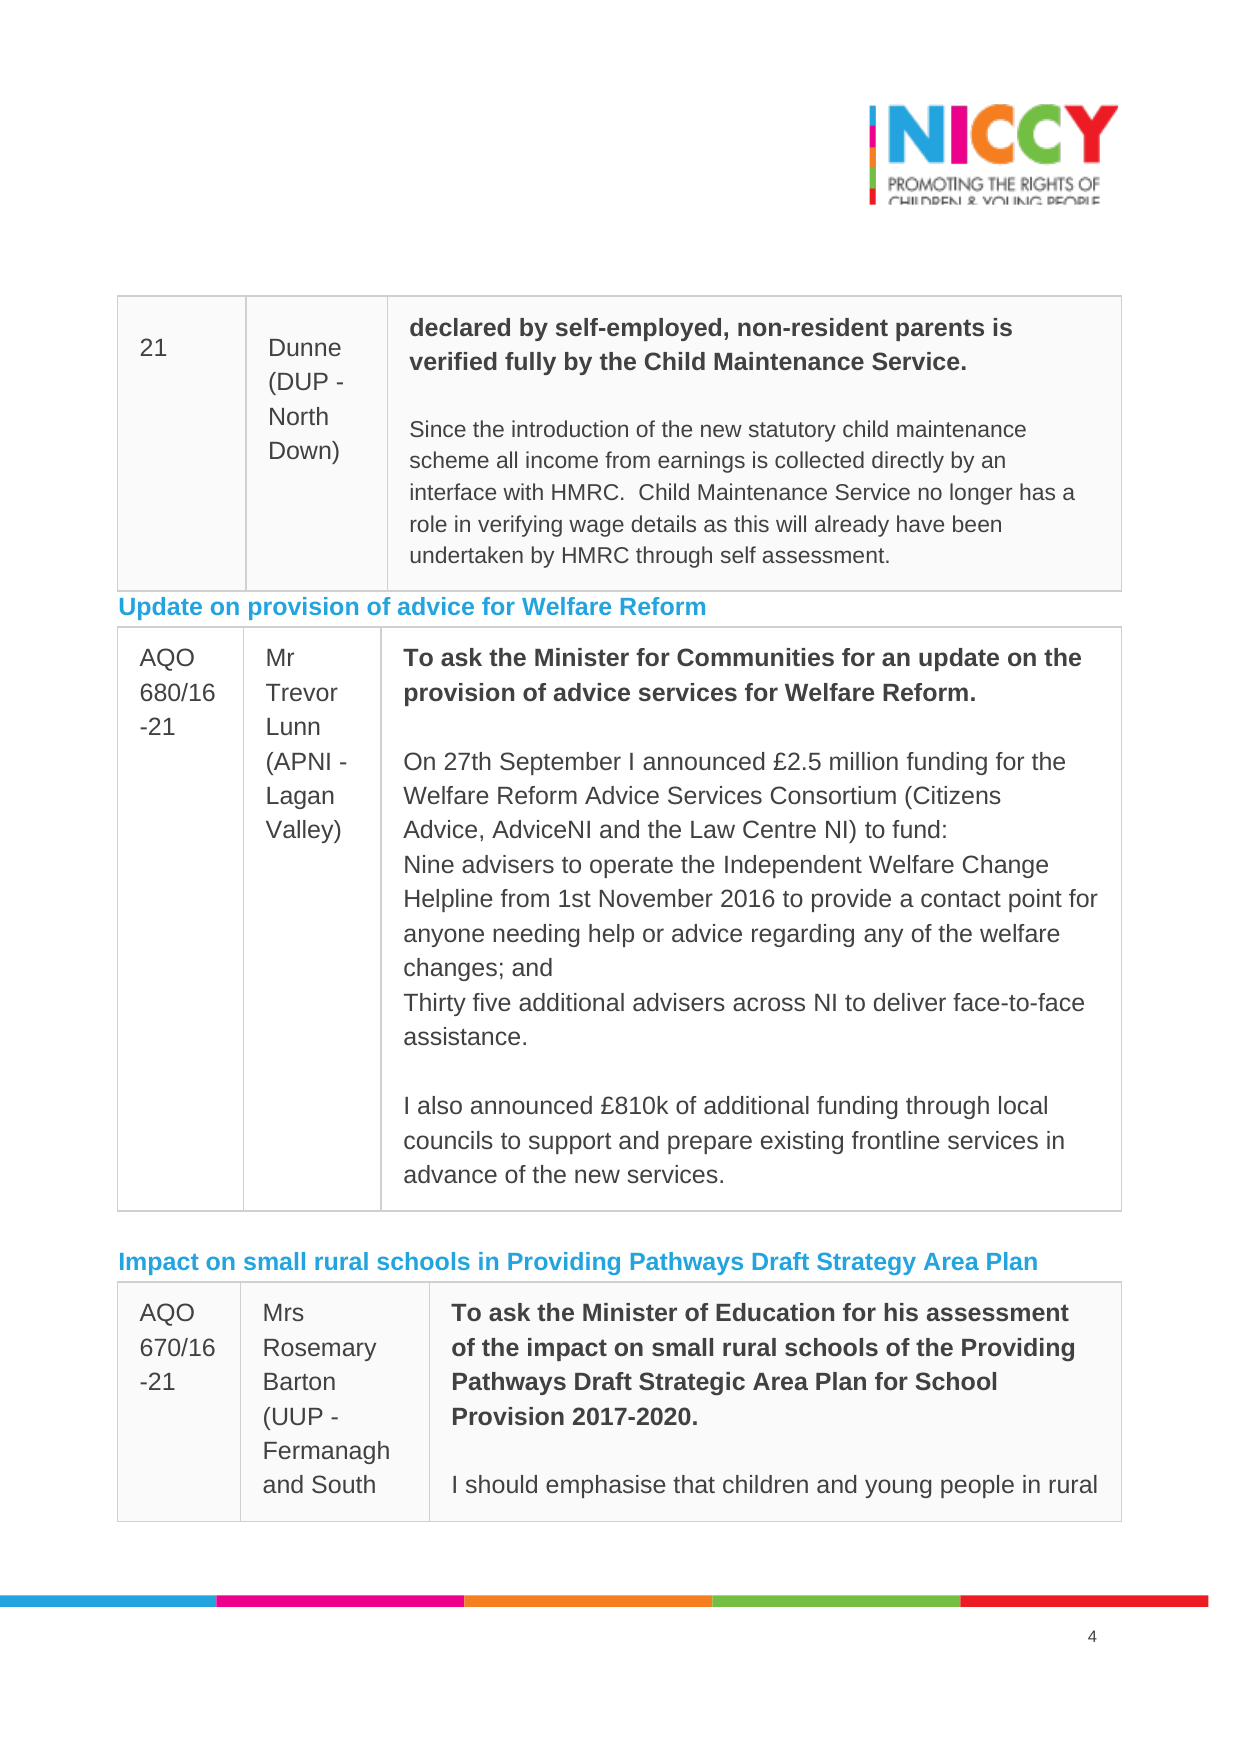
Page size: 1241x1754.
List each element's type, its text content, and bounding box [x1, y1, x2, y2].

table_header AQO 683/16-21 [118, 297, 245, 590]
title Update on provision of advice for Welfare Reform [118, 592, 1122, 620]
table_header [247, 297, 387, 590]
title Impact on small rural schools in Providing Pathways Draft Strategy Area Plan [118, 1246, 1122, 1275]
table_header AQO 670/16-21 [118, 1283, 240, 1521]
table_header AQO 680/16-21 [118, 628, 243, 1210]
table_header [430, 1283, 1121, 1521]
table_header To ask the Minister for Communities for an update on the provision of advice services for Welfare Reform. On 27th September I announced £2.5 million funding for the Welfare Reform Advice Services Consortium (Citizens Advice, AdviceNI and the Law Centre NI) to fund: Nine advisers to operate the Independent Welfare Change Helpline from 1st November 2016 to provide a contact point for anyone needing help or advice regarding any of the welfare changes; and Thirty five additional advisers across NI to deliver face-to-face assistance. I also announced £810k of additional funding through local councils to support and prepare existing frontline services in advance of the new services. [382, 628, 1121, 1210]
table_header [388, 297, 1121, 590]
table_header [241, 1283, 429, 1521]
table_header Mr Trevor Lunn (APNI - Lagan Valley) [244, 628, 380, 1210]
